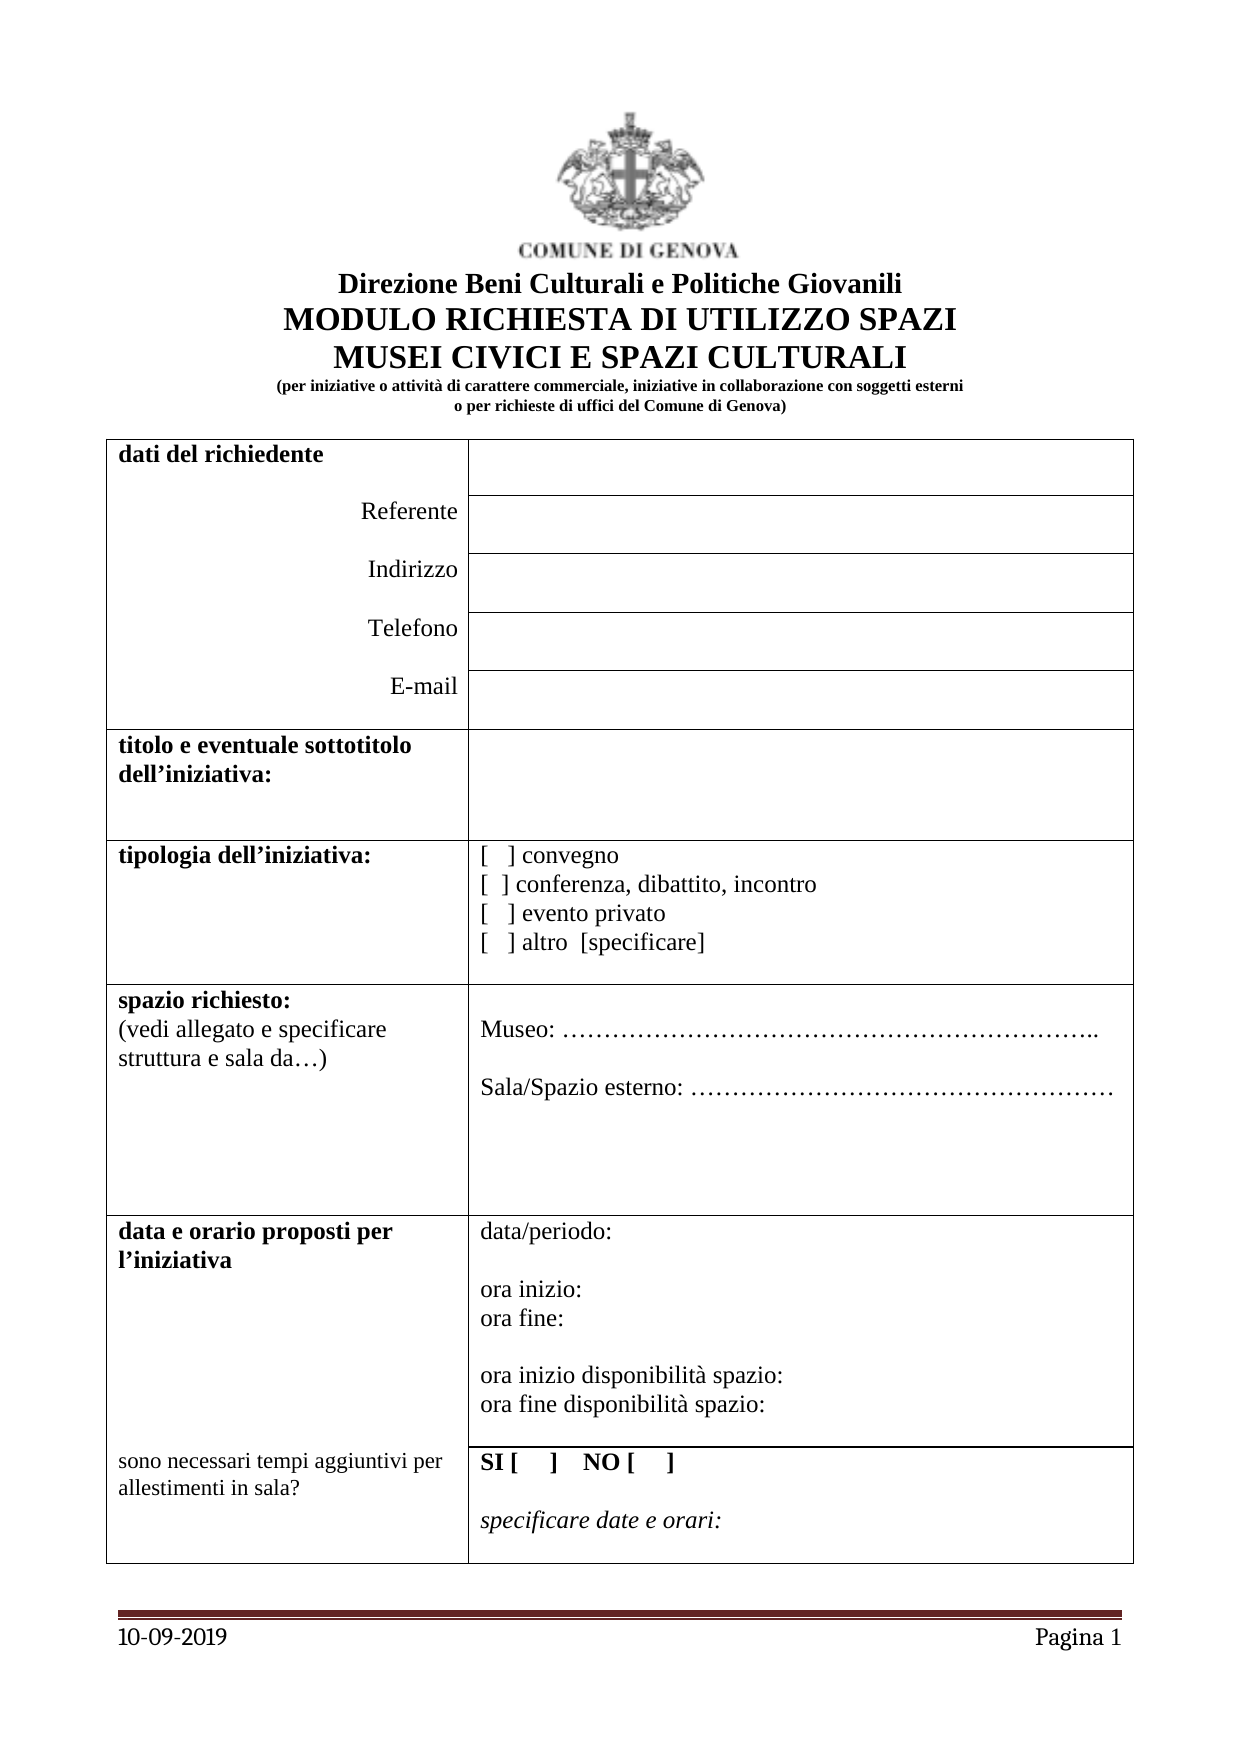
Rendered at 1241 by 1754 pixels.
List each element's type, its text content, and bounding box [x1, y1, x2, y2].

text MODULO RICHIESTA DI UTILIZZO SPAZI [118, 299, 1122, 338]
table_cell [469, 496, 1133, 553]
table_cell data/periodo: ora inizio: ora fine: ora inizio disponibilità spazio: ora fine disponibilità spazio: [469, 1216, 1133, 1446]
table_cell E-mail [107, 670, 468, 729]
text MUSEI CIVICI E SPAZI CULTURALI [118, 338, 1122, 376]
table_cell [469, 613, 1133, 670]
table_cell SI [ ] NO [ ] specificare date e orari: [469, 1448, 1133, 1562]
table_header dati del richiedente [107, 440, 468, 495]
table_cell [469, 554, 1133, 612]
table_cell [469, 671, 1133, 729]
text Direzione Beni Culturali e Politiche Giovanili [118, 266, 1122, 299]
table_cell [469, 730, 1133, 839]
table_cell Indirizzo [107, 553, 468, 612]
table_cell tipologia dell’iniziativa: [107, 841, 468, 984]
text (per iniziative o attività di carattere commerciale, iniziative in collaborazione con soggetti esterni [118, 376, 1122, 395]
table_cell titolo e eventuale sottotitolo dell’iniziativa: [107, 730, 468, 839]
table_cell Museo: ……………………………………………………….. Sala/Spazio esterno: …………………………………………… [469, 985, 1133, 1215]
table_cell spazio richiesto: (vedi allegato e specificare struttura e sala da…) [107, 985, 468, 1215]
table_cell [ ] convegno [ ] conferenza, dibattito, incontro [ ] evento privato [ ] altro [specificare] [469, 841, 1133, 984]
table_cell Telefono [107, 612, 468, 670]
text o per richieste di uffici del Comune di Genova) [118, 395, 1122, 414]
table_cell Referente [107, 495, 468, 553]
table_header [469, 440, 1133, 495]
table_cell data e orario proposti per l’iniziativa [107, 1216, 468, 1446]
table_cell sono necessari tempi aggiuntivi per allestimenti in sala? [107, 1446, 468, 1562]
